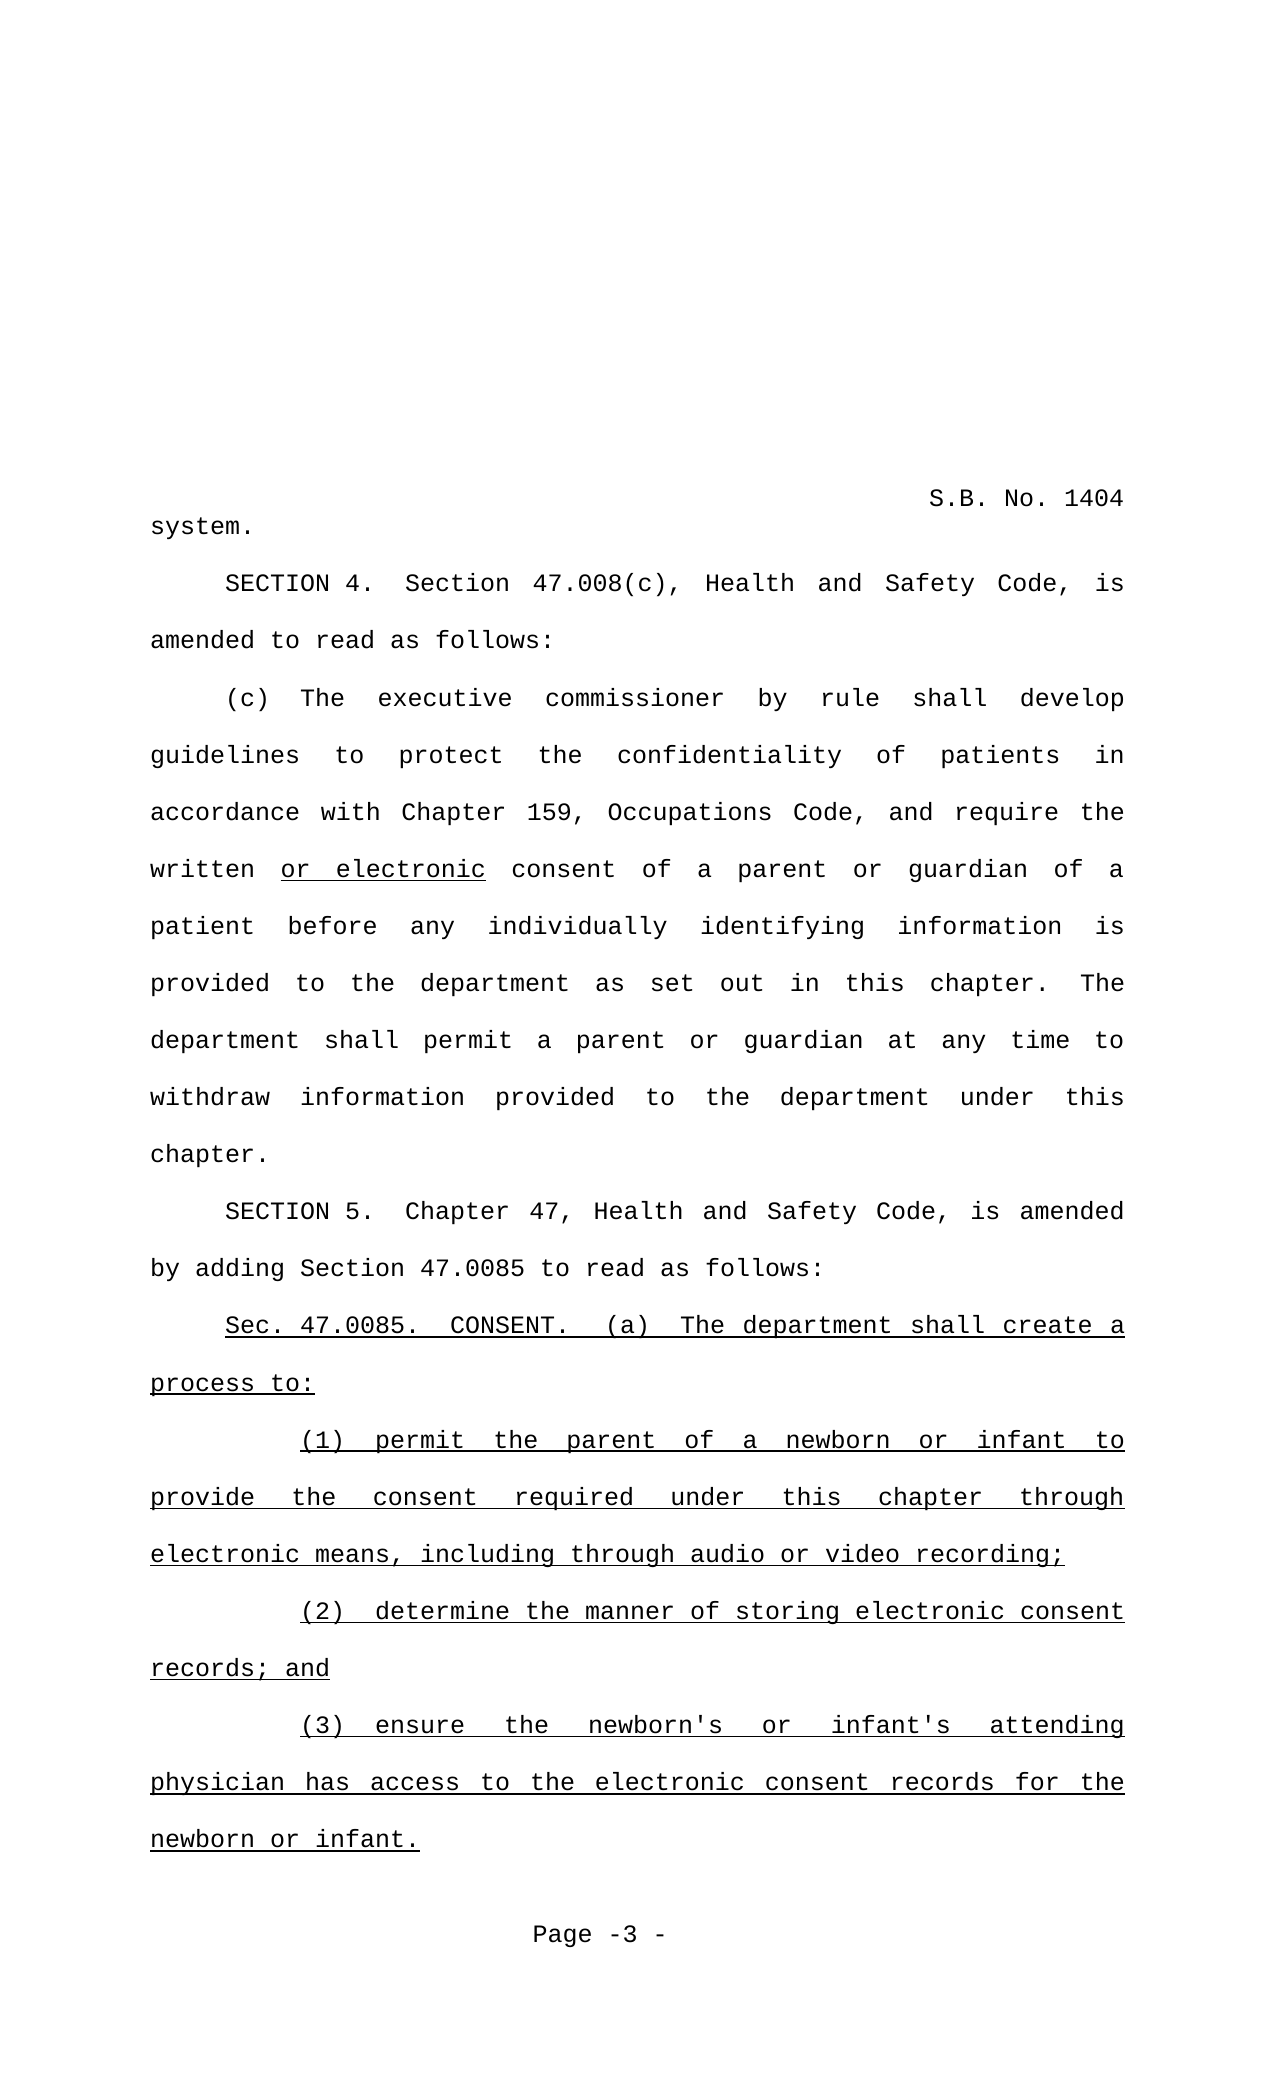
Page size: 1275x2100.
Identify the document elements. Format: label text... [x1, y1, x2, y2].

text (3) ensure the newborn's or infant's attending physician has access to the electronic consent records for the newborn or infant. [150, 1795, 1125, 1855]
text (3) ensure the newborn's or infant's attending physician has access to the electronic consent records for the newborn or infant. [150, 1712, 1125, 1793]
text (2) determine the manner of storing electronic consent records; and [150, 1598, 1125, 1684]
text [150, 514, 1125, 542]
text (c) The executive commissioner by rule shall develop guidelines to protect the confidentiality of patients in accordance with Chapter 159, Occupations Code, and require the written or electronic consent of a parent or guardian of a patient before any individually identifying information is provided to the department as set out in this chapter. The department shall permit a parent or guardian at any time to withdraw information provided to the department under this chapter. [150, 685, 1125, 1170]
text (1) permit the parent of a newborn or infant to provide the consent required under this chapter through electronic means, including through audio or video recording; [150, 1509, 1125, 1570]
text Sec. 47.0085. CONSENT. (a) The department shall create a process to: [150, 1313, 1125, 1398]
text SECTION 5. Chapter 47, Health and Safety Code, is amended by adding Section 47.0085 to read as follows: [150, 1199, 1125, 1284]
text (1) permit the parent of a newborn or infant to provide the consent required under this chapter through electronic means, including through audio or video recording; [150, 1427, 1125, 1508]
text SECTION 4. Section 47.008(c), Health and Safety Code, is amended to read as follows: [150, 571, 1125, 656]
